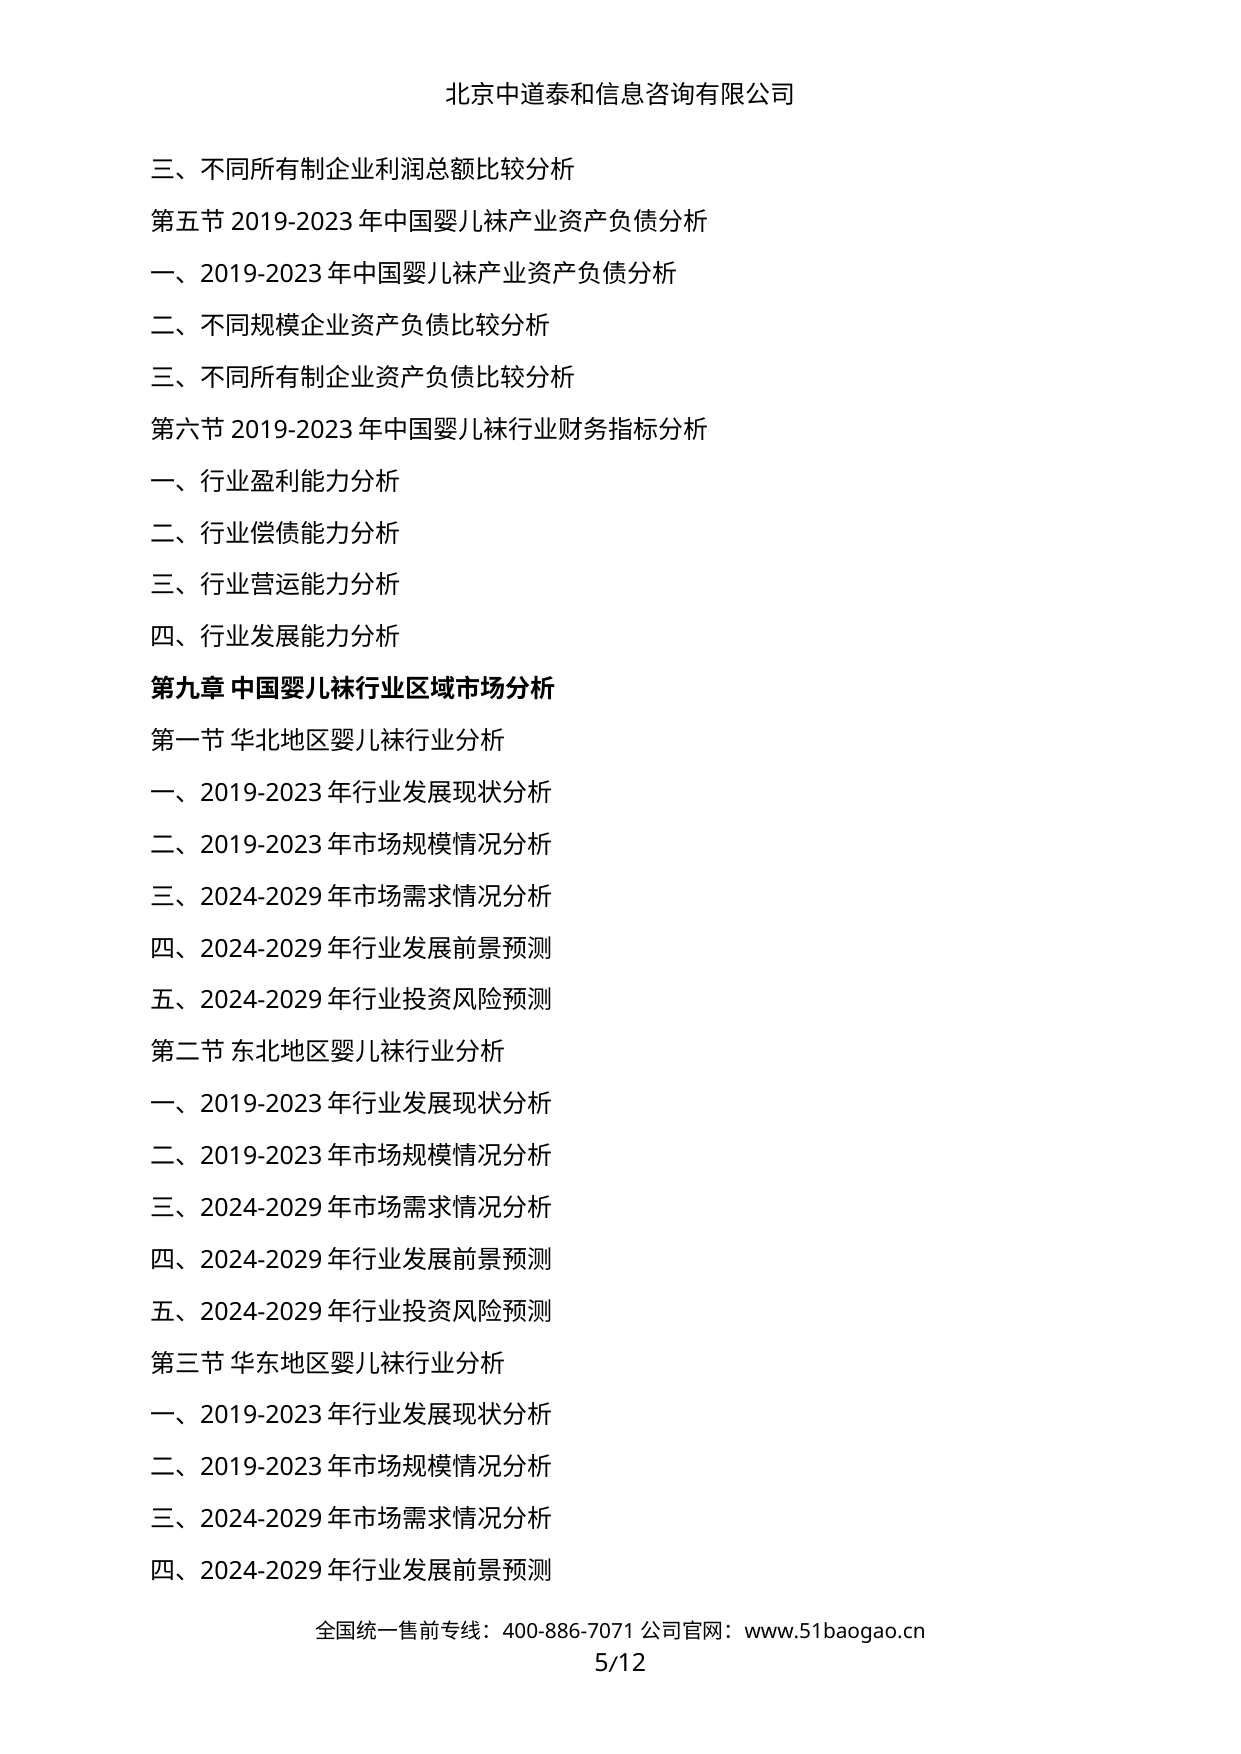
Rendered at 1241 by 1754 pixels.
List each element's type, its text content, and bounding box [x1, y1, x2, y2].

text 三、2024-2029年市场需求情况分析 [150, 1187, 1090, 1224]
text 三、不同所有制企业利润总额比较分析 [150, 150, 1090, 186]
text 五、2024-2029年行业投资风险预测 [150, 1291, 1090, 1327]
text 二、2019-2023年市场规模情况分析 [150, 1447, 1090, 1483]
text 四、2024-2029年行业发展前景预测 [150, 1551, 1090, 1587]
text 一、2019-2023年行业发展现状分析 [150, 1395, 1090, 1431]
text 二、2019-2023年市场规模情况分析 [150, 1136, 1090, 1172]
text 一、行业盈利能力分析 [150, 461, 1090, 497]
text 四、2024-2029年行业发展前景预测 [150, 928, 1090, 964]
text 第一节 华北地区婴儿袜行业分析 [150, 721, 1090, 757]
text 四、行业发展能力分析 [150, 617, 1090, 653]
text 第九章 中国婴儿袜行业区域市场分析 [150, 669, 1090, 705]
text 第三节 华东地区婴儿袜行业分析 [150, 1343, 1090, 1379]
text 五、2024-2029年行业投资风险预测 [150, 980, 1090, 1016]
text 一、2019-2023年行业发展现状分析 [150, 772, 1090, 809]
text 四、2024-2029年行业发展前景预测 [150, 1239, 1090, 1276]
text 第六节 2019-2023年中国婴儿袜行业财务指标分析 [150, 409, 1090, 446]
text 三、2024-2029年市场需求情况分析 [150, 876, 1090, 912]
text 三、不同所有制企业资产负债比较分析 [150, 357, 1090, 394]
text 三、行业营运能力分析 [150, 565, 1090, 601]
text 第二节 东北地区婴儿袜行业分析 [150, 1032, 1090, 1068]
text 一、2019-2023年中国婴儿袜产业资产负债分析 [150, 254, 1090, 290]
text 二、不同规模企业资产负债比较分析 [150, 306, 1090, 342]
text 三、2024-2029年市场需求情况分析 [150, 1499, 1090, 1535]
text 二、2019-2023年市场规模情况分析 [150, 824, 1090, 861]
text 第五节 2019-2023年中国婴儿袜产业资产负债分析 [150, 202, 1090, 238]
text 二、行业偿债能力分析 [150, 513, 1090, 549]
text 一、2019-2023年行业发展现状分析 [150, 1084, 1090, 1120]
